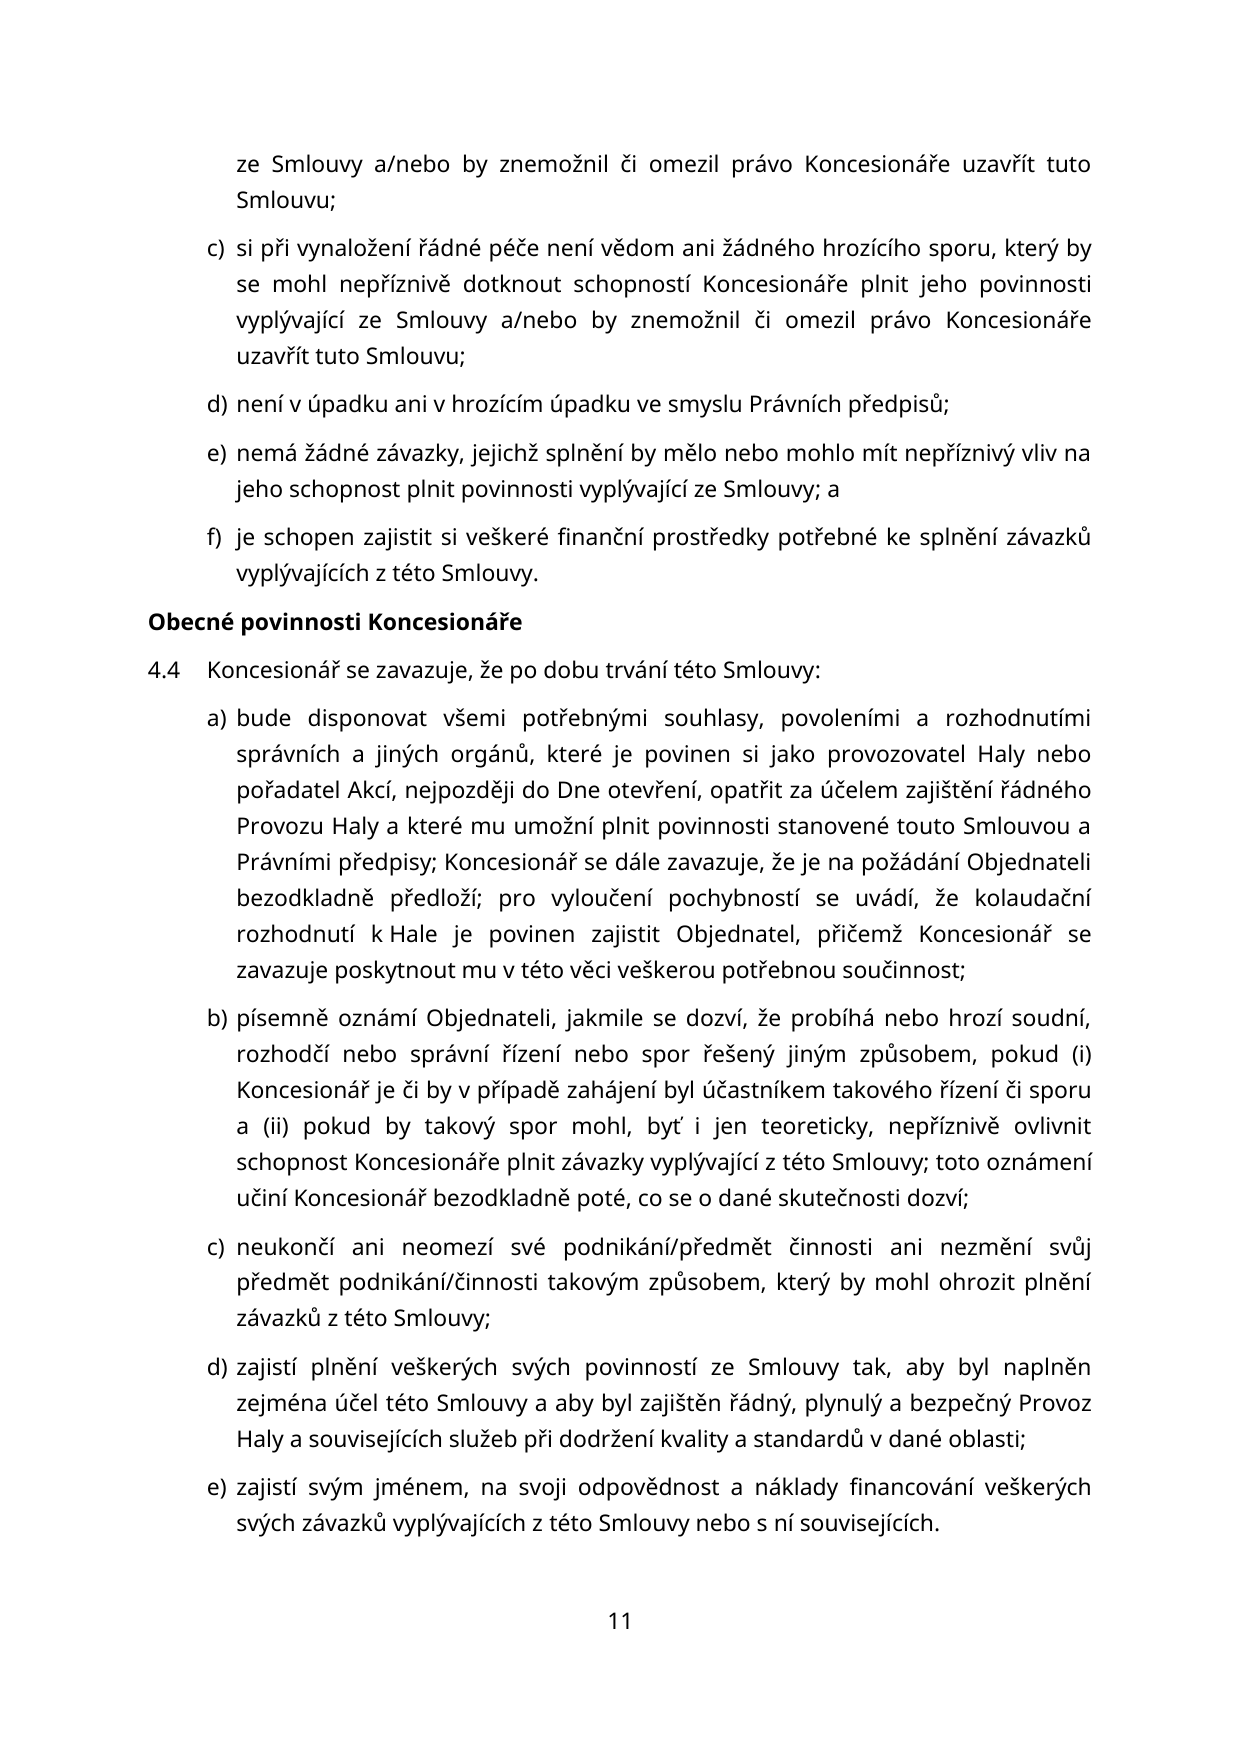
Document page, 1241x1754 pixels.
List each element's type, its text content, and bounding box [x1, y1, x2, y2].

subtitle není v úpadku ani v hrozícím úpadku ve smyslu Právních předpisů; [207, 388, 1093, 419]
subtitle zajistí svým jménem, na svoji odpovědnost a náklady financování veškerých svých závazků vyplývajících z této Smlouvy nebo s ní souvisejících. [207, 1471, 1093, 1538]
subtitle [207, 148, 1093, 215]
subtitle písemně oznámí Objednateli, jakmile se dozví, že probíhá nebo hrozí soudní, rozhodčí nebo správní řízení nebo spor řešený jiným způsobem, pokud (i) Koncesionář je či by v případě zahájení byl účastníkem takového řízení či sporu a (ii) pokud by takový spor mohl, byť i jen teoreticky, nepříznivě ovlivnit schopnost Koncesionáře plnit závazky vyplývající z této Smlouvy; toto oznámení učiní Koncesionář bezodkladně poté, co se o dané skutečnosti dozví; [207, 1002, 1093, 1213]
subtitle je schopen zajistit si veškeré finanční prostředky potřebné ke splnění závazků vyplývajících z této Smlouvy. [207, 521, 1093, 588]
subtitle Koncesionář se zavazuje, že po dobu trvání této Smlouvy: [148, 654, 1093, 685]
subtitle zajistí plnění veškerých svých povinností ze Smlouvy tak, aby byl naplněn zejména účel této Smlouvy a aby byl zajištěn řádný, plynulý a bezpečný Provoz Haly a souvisejících služeb při dodržení kvality a standardů v dané oblasti; [207, 1351, 1093, 1454]
subtitle nemá žádné závazky, jejichž splnění by mělo nebo mohlo mít nepříznivý vliv na jeho schopnost plnit povinnosti vyplývající ze Smlouvy; a [207, 437, 1093, 504]
text Obecné povinnosti Koncesionáře [148, 605, 1093, 637]
subtitle si při vynaložení řádné péče není vědom ani žádného hrozícího sporu, který by se mohl nepříznivě dotknout schopností Koncesionáře plnit jeho povinnosti vyplývající ze Smlouvy a/nebo by znemožnil či omezil právo Koncesionáře uzavřít tuto Smlouvu; [207, 232, 1093, 371]
subtitle bude disponovat všemi potřebnými souhlasy, povoleními a rozhodnutími správních a jiných orgánů, které je povinen si jako provozovatel Haly nebo pořadatel Akcí, nejpozději do Dne otevření, opatřit za účelem zajištění řádného Provozu Haly a které mu umožní plnit povinnosti stanovené touto Smlouvou a Právními předpisy; Koncesionář se dále zavazuje, že je na požádání Objednateli bezodkladně předloží; pro vyloučení pochybností se uvádí, že kolaudační rozhodnutí k Hale je povinen zajistit Objednatel, přičemž Koncesionář se zavazuje poskytnout mu v této věci veškerou potřebnou součinnost; [207, 702, 1093, 985]
subtitle neukončí ani neomezí své podnikání/předmět činnosti ani nezmění svůj předmět podnikání/činnosti takovým způsobem, který by mohl ohrozit plnění závazků z této Smlouvy; [207, 1230, 1093, 1333]
